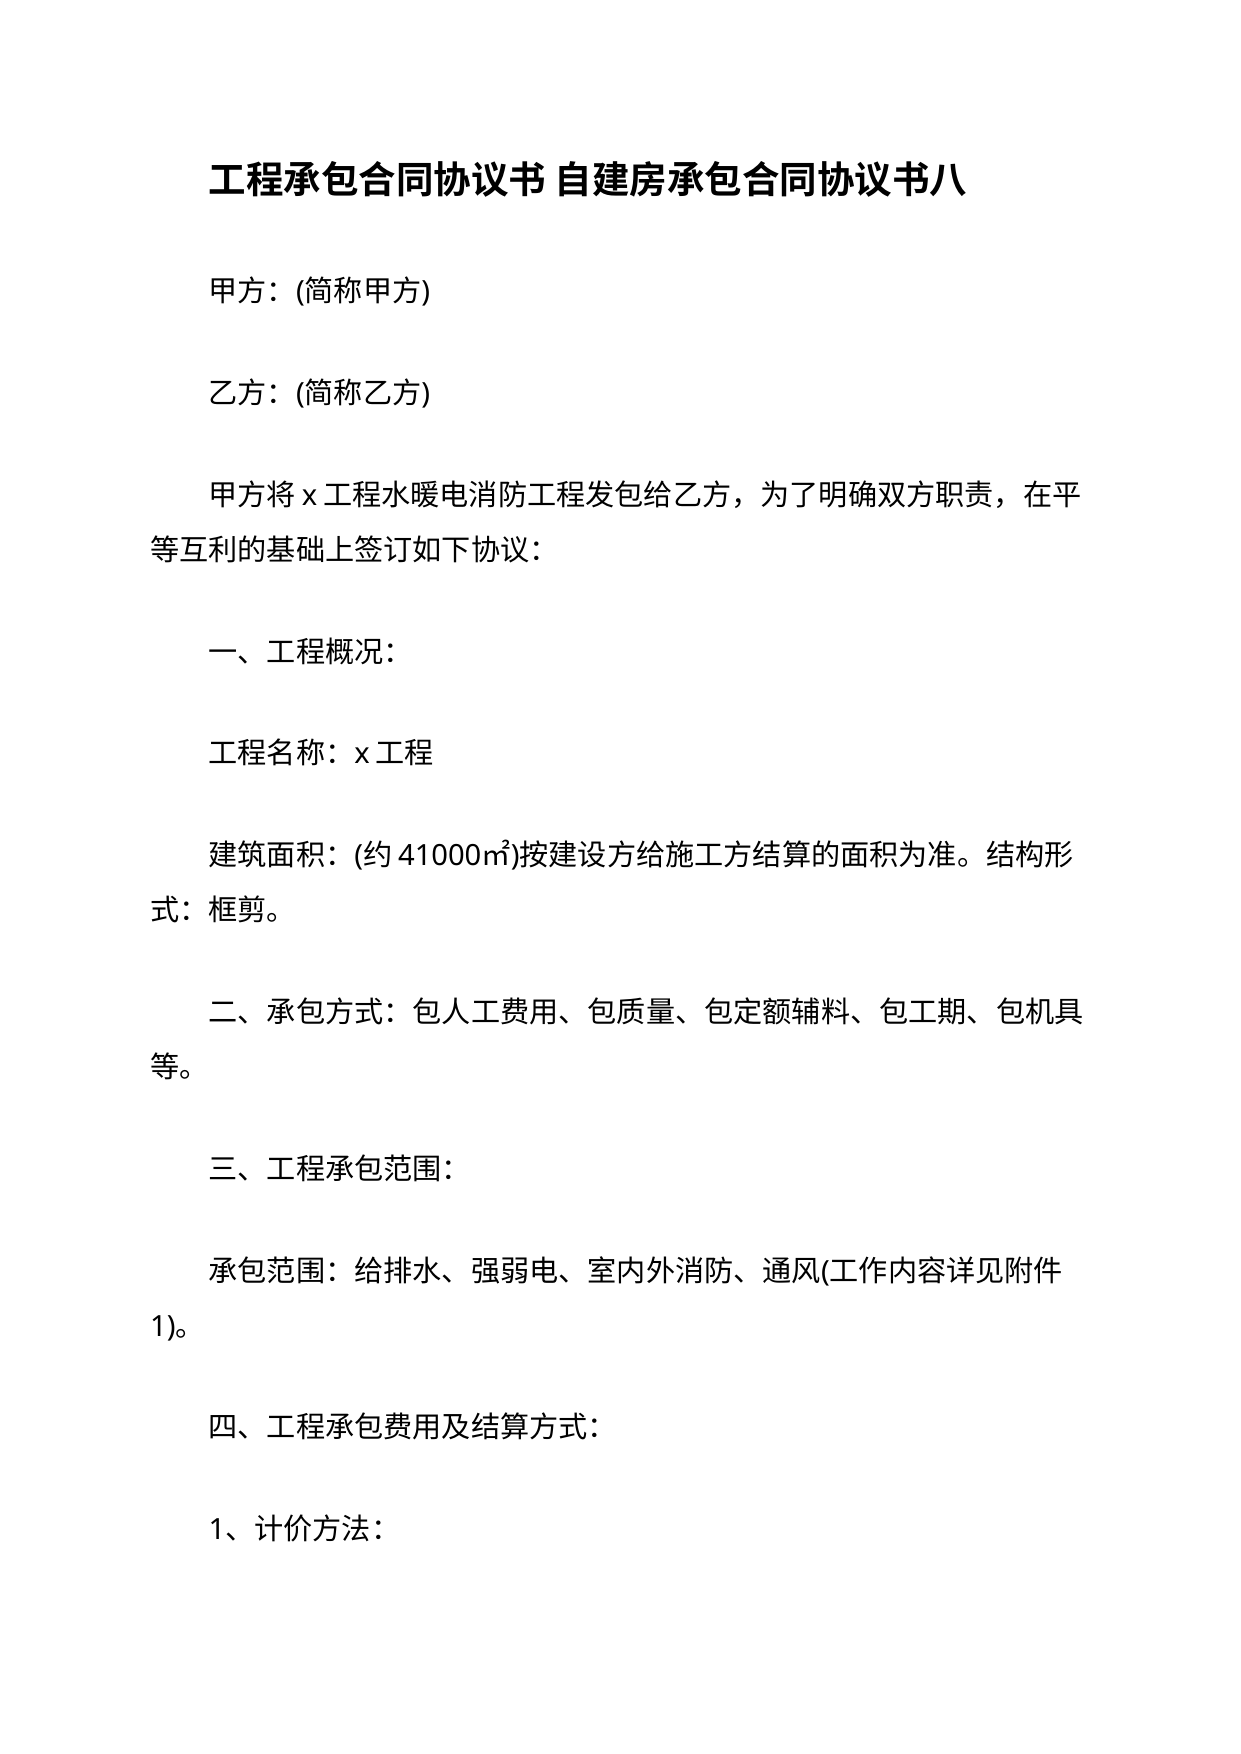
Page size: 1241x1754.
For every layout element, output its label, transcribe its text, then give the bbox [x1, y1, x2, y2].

text 工程名称：x工程 [150, 730, 1090, 772]
text 承包范围：给排水、强弱电、室内外消防、通风(工作内容详见附件1)。 [150, 1247, 1090, 1344]
text 建筑面积：(约41000㎡)按建设方给施工方结算的面积为准。结构形式：框剪。 [150, 832, 1090, 929]
text 甲方将x工程水暖电消防工程发包给乙方，为了明确双方职责，在平等互利的基础上签订如下协议： [150, 471, 1090, 569]
text 四、工程承包费用及结算方式： [150, 1404, 1090, 1446]
text 甲方：(简称甲方) [150, 267, 1090, 310]
text 1、计价方法： [150, 1506, 1090, 1548]
text 一、工程概况： [150, 628, 1090, 670]
text 三、工程承包范围： [150, 1145, 1090, 1188]
text 乙方：(简称乙方) [150, 369, 1090, 412]
text 二、承包方式：包人工费用、包质量、包定额辅料、包工期、包机具等。 [150, 989, 1090, 1086]
text 工程承包合同协议书 自建房承包合同协议书八 [150, 150, 1090, 204]
